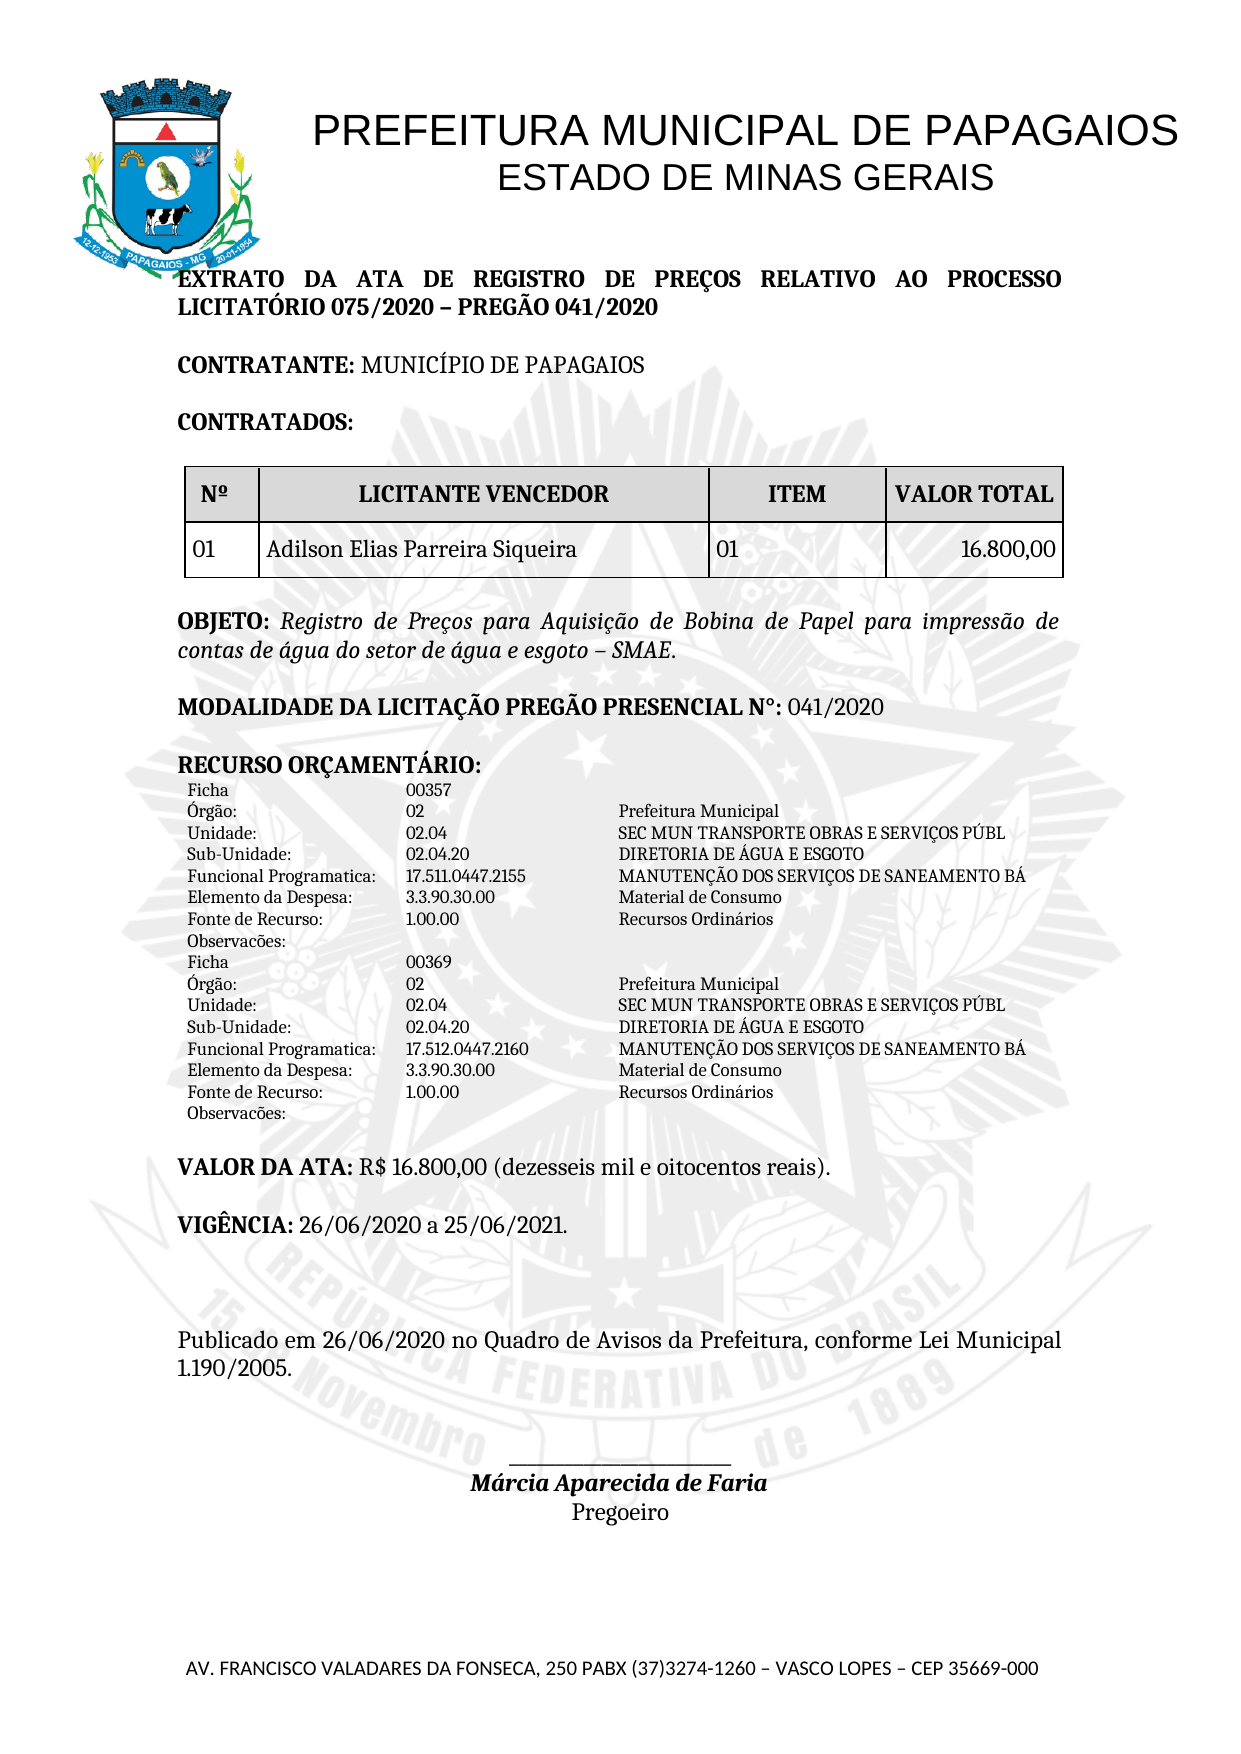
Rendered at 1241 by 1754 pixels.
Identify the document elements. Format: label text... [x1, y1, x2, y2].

picture [237, 240, 252, 250]
text ________________________ [177, 1441, 1063, 1469]
text CONTRATANTE: MUNICÍPIO DE PAPAGAIOS [177, 351, 1063, 379]
table_header VALOR TOTAL [887, 467, 1062, 521]
table_cell Adilson Elias Parreira Siqueira [260, 523, 708, 576]
text Sub-Unidade: 02.04.20 DIRETORIA DE ÁGUA E ESGOTO [177, 1016, 1063, 1038]
text Órgão: 02 Prefeitura Municipal [177, 973, 1063, 995]
picture [72, 73, 262, 281]
text Elemento da Despesa: 3.3.90.30.00 Material de Consumo [177, 1059, 1063, 1081]
text VALOR DA ATA: R$ 16.800,00 (dezesseis mil e oitocentos reais). [177, 1153, 1063, 1182]
table_cell 01 [186, 523, 258, 576]
text OBJETO: Registro de Preços para Aquisição de Bobina de Papel para impressão de contas de água do setor de água e esgoto – SMAE. [177, 607, 1063, 664]
text Funcional Programatica: 17.512.0447.2160 MANUTENÇÃO DOS SERVIÇOS DE SANEAMENTO BÁ [177, 1038, 1063, 1059]
text Funcional Programatica: 17.511.0447.2155 MANUTENÇÃO DOS SERVIÇOS DE SANEAMENTO BÁ [177, 866, 1063, 887]
text Ficha 00357 [177, 779, 1063, 801]
table_cell 01 [710, 523, 885, 576]
text VIGÊNCIA: 26/06/2020 a 25/06/2021. [177, 1211, 1063, 1239]
text Márcia Aparecida de Faria [177, 1469, 1063, 1498]
text MODALIDADE DA LICITAÇÃO PREGÃO PRESENCIAL N°: 041/2020 [177, 693, 1063, 722]
text EXTRATO DA ATA DE REGISTRO DE PREÇOS RELATIVO AO PROCESSO LICITATÓRIO 075/2020 – PREGÃO 041/2020 [177, 264, 1063, 322]
text CONTRATADOS: [177, 408, 1063, 437]
text Ficha 00369 [177, 952, 1063, 973]
text Observacões: [177, 1103, 1063, 1124]
text RECURSO ORÇAMENTÁRIO: [177, 751, 1063, 779]
table_header LICITANTE VENCEDOR [260, 467, 709, 521]
text Unidade: 02.04 SEC MUN TRANSPORTE OBRAS E SERVIÇOS PÚBL [177, 822, 1063, 844]
text Sub-Unidade: 02.04.20 DIRETORIA DE ÁGUA E ESGOTO [177, 844, 1063, 866]
text Fonte de Recurso: 1.00.00 Recursos Ordinários [177, 1081, 1063, 1103]
text Pregoeiro [177, 1498, 1063, 1527]
table_header ITEM [710, 467, 886, 521]
table_cell 16.800,00 [887, 523, 1062, 576]
picture [88, 361, 1153, 1509]
text Órgão: 02 Prefeitura Municipal [177, 801, 1063, 822]
text Publicado em 26/06/2020 no Quadro de Avisos da Prefeitura, conforme Lei Municipal 1.190/2005. [177, 1326, 1063, 1383]
text Unidade: 02.04 SEC MUN TRANSPORTE OBRAS E SERVIÇOS PÚBL [177, 995, 1063, 1016]
text Fonte de Recurso: 1.00.00 Recursos Ordinários [177, 909, 1063, 930]
picture [217, 256, 225, 262]
text Elemento da Despesa: 3.3.90.30.00 Material de Consumo [177, 887, 1063, 909]
text Observacões: [177, 930, 1063, 952]
table_header Nº [186, 467, 259, 521]
picture [191, 255, 205, 263]
